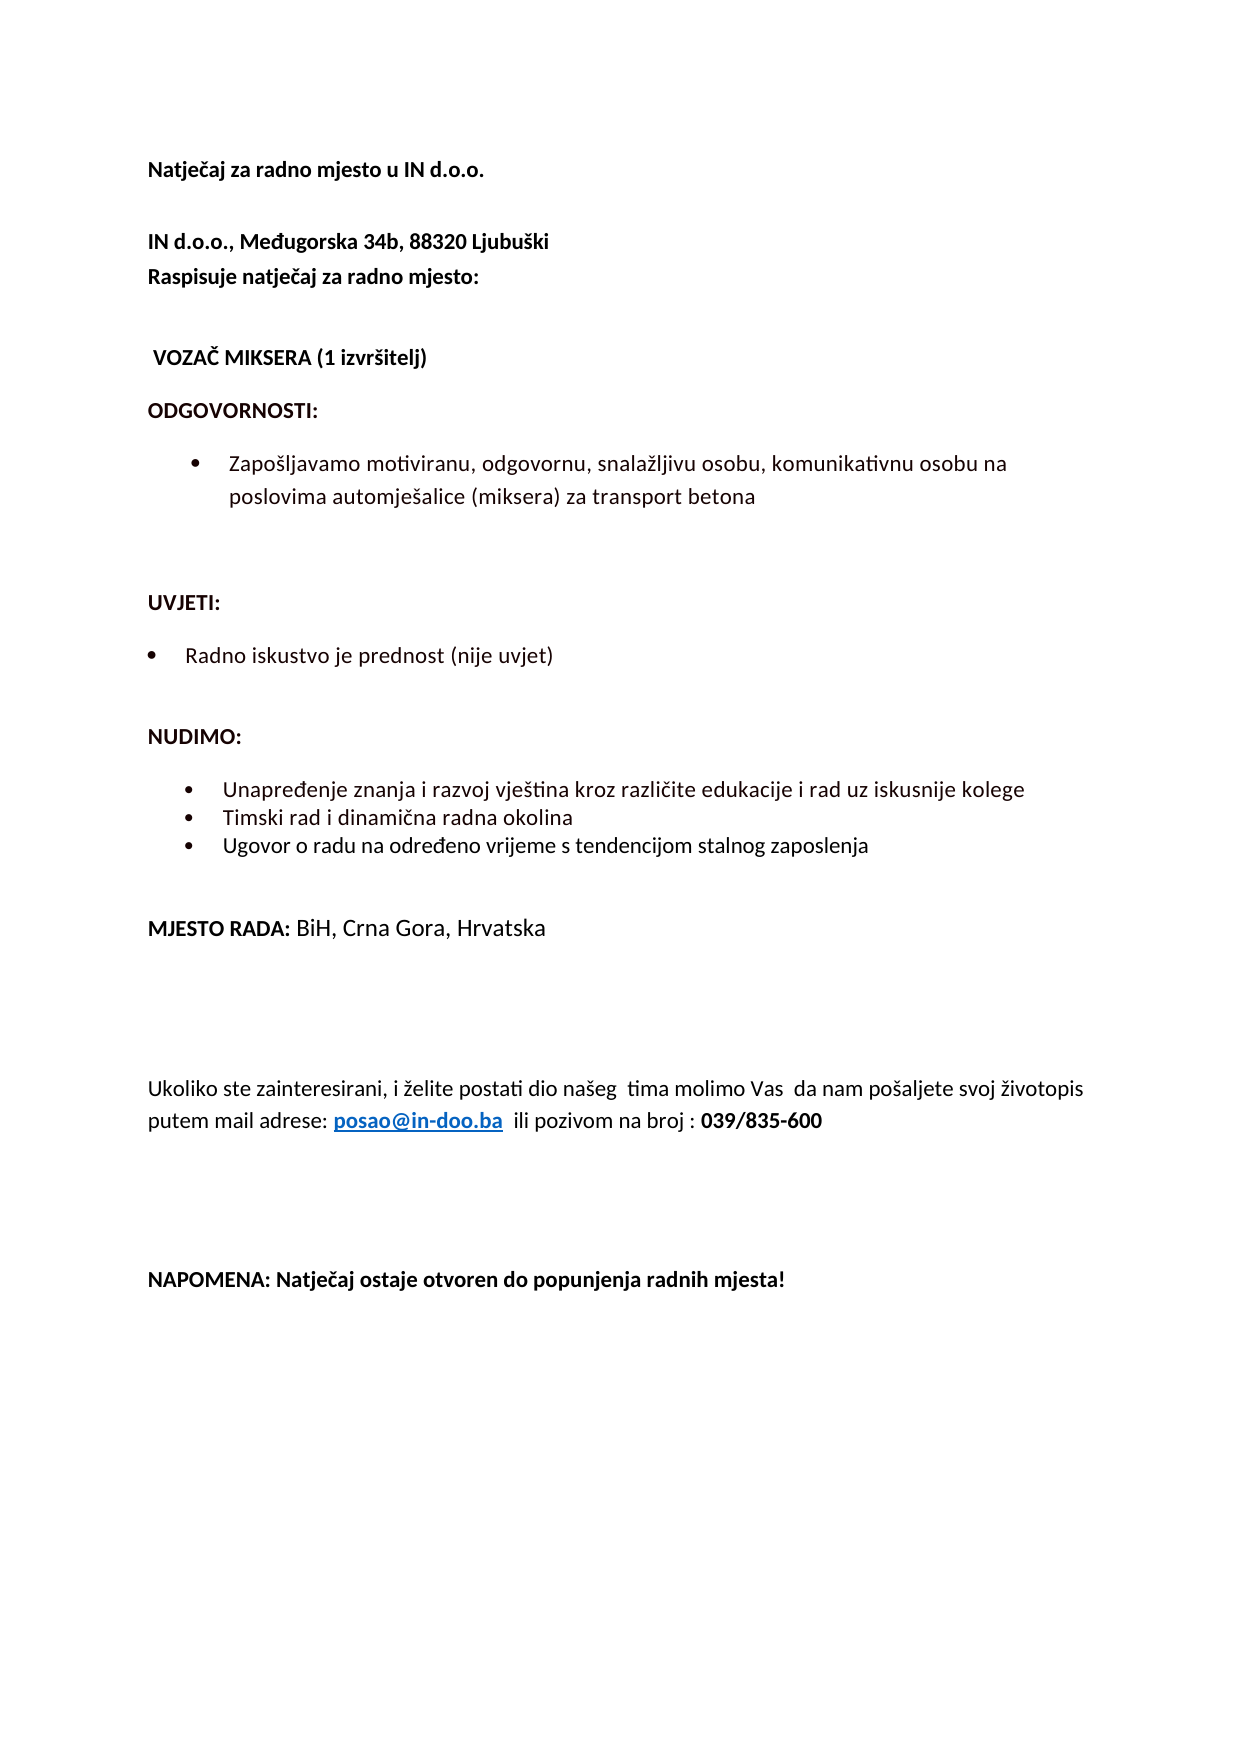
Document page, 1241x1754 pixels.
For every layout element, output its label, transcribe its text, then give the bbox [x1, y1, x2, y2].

list Ugovor o radu na određeno vrijeme s tendencijom stalnog zaposlenja [185, 831, 1093, 859]
list Radno iskustvo je prednost (nije uvjet) [148, 641, 1093, 669]
text NAPOMENA: Natječaj ostaje otvoren do popunjenja radnih mjesta! [148, 1265, 1093, 1293]
text UVJETI: [148, 588, 1093, 616]
text NUDIMO: [148, 722, 1093, 750]
list Unapređenje znanja i razvoj vještina kroz različite edukacije i rad uz iskusnije kolege [185, 775, 1093, 803]
text IN d.o.o., Međugorska 34b, 88320 Ljubuški [148, 227, 1093, 255]
text Natječaj za radno mjesto u IN d.o.o. [148, 155, 1093, 183]
text VOZAČ MIKSERA (1 izvršitelj) [148, 343, 1093, 372]
text MJESTO RADA: BiH, Crna Gora, Hrvatska [148, 912, 1093, 942]
list Timski rad i dinamična radna okolina [185, 803, 1093, 831]
text Ukoliko ste zainteresirani, i želite postati dio našeg tima molimo Vas da nam pošaljete svoj životopis putem mail adrese: posao@in-doo.ba ili pozivom na broj : 039/835-600 [148, 1074, 1093, 1134]
list Zapošljavamo motiviranu, odgovornu, snalažljivu osobu, komunikativnu osobu na poslovima automješalice (miksera) za transport betona [191, 449, 1093, 510]
text Raspisuje natječaj za radno mjesto: [148, 262, 1093, 291]
text ODGOVORNOSTI: [148, 397, 1093, 424]
